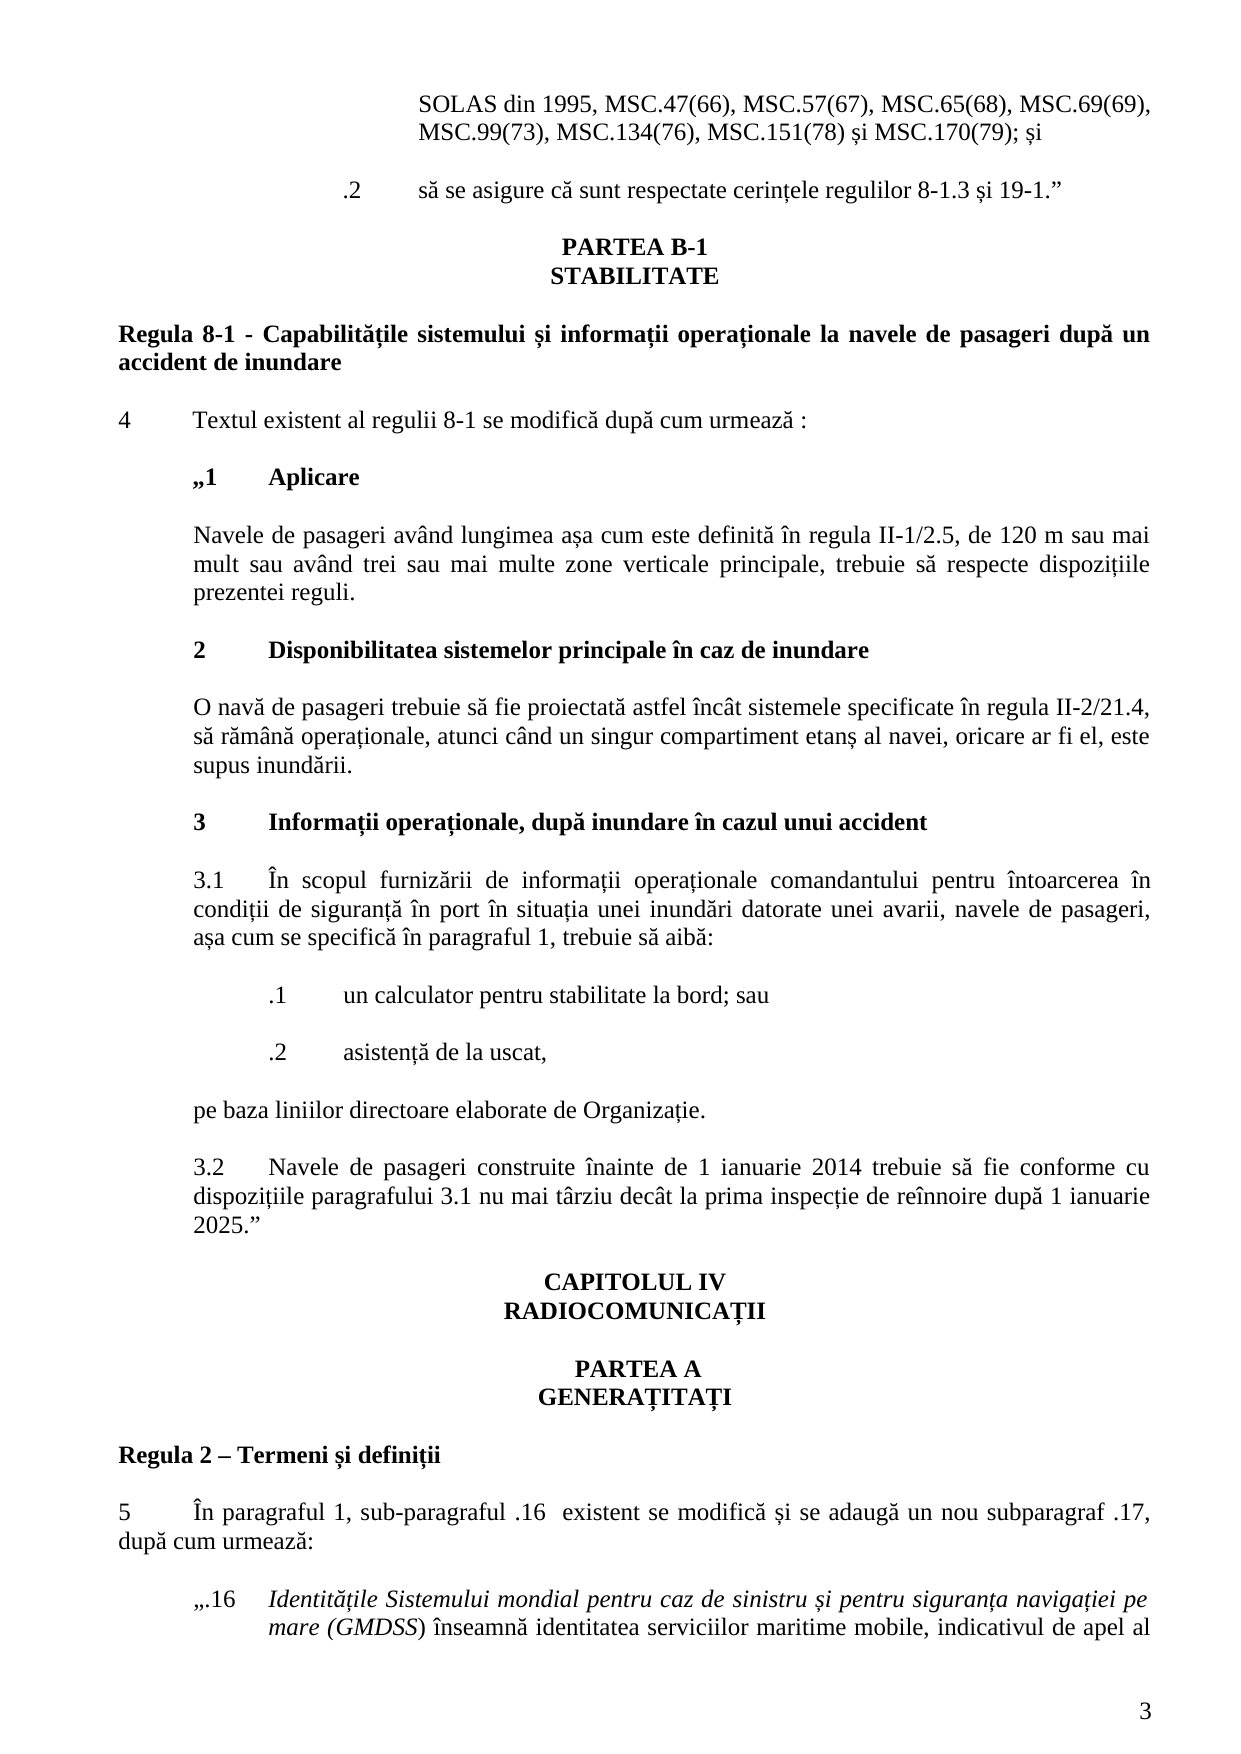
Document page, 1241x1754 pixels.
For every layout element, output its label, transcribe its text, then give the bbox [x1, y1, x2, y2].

text Regula 2 – Termeni și definiții [118, 1440, 1152, 1469]
text 3 Informații operaționale, după inundare în cazul unui accident [118, 807, 1152, 836]
text Regula 8-1 - Capabilitățile sistemului și informații operaționale la navele de pasageri după un accident de inundare [118, 319, 1152, 376]
text .1 un calculator pentru stabilitate la bord; sau [118, 980, 1152, 1009]
text 3.2 Navele de pasageri construite înainte de 1 ianuarie 2014 trebuie să fie conforme cu dispozițiile paragrafului 3.1 nu mai târziu decât la prima inspecție de reînnoire după 1 ianuarie 2025.” [193, 1152, 1152, 1239]
text 4 Textul existent al regulii 8-1 se modifică după cum urmează : [118, 405, 1152, 434]
text Navele de pasageri având lungimea așa cum este definită în regula II-1/2.5, de 120 m sau mai mult sau având trei sau mai multe zone verticale principale, trebuie să respecte dispozițiile prezentei reguli. [193, 520, 1152, 606]
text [342, 89, 1152, 146]
text PARTEA A [118, 1354, 1152, 1382]
text RADIOCOMUNICAȚII [118, 1296, 1152, 1325]
text CAPITOLUL IV [118, 1267, 1152, 1296]
text 2 Disponibilitatea sistemelor principale în caz de inundare [118, 635, 1152, 664]
text .2 asistență de la uscat, [118, 1037, 1152, 1066]
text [193, 1584, 1152, 1641]
text 3.1 În scopul furnizării de informații operaționale comandantului pentru întoarcerea în condiții de siguranță în port în situația unei inundări datorate unei avarii, navele de pasageri, așa cum se specifică în paragraful 1, trebuie să aibă: [193, 865, 1152, 951]
text O navă de pasageri trebuie să fie proiectată astfel încât sistemele specificate în regula II-2/21.4, să rămână operaționale, atunci când un singur compartiment etanș al navei, oricare ar fi el, este supus inundării. [193, 692, 1152, 779]
text STABILITATE [118, 261, 1152, 290]
text pe baza liniilor directoare elaborate de Organizație. [118, 1095, 1152, 1124]
text 5 În paragraful 1, sub-paragraful .16 existent se modifică și se adaugă un nou subparagraf .17, după cum urmează: [118, 1497, 1152, 1555]
text PARTEA B-1 [118, 232, 1152, 261]
text .2 să se asigure că sunt respectate cerințele regulilor 8-1.3 și 19-1.” [342, 175, 1152, 204]
text GENERAȚITAȚI [118, 1382, 1152, 1411]
text „1 Aplicare [118, 462, 1152, 491]
